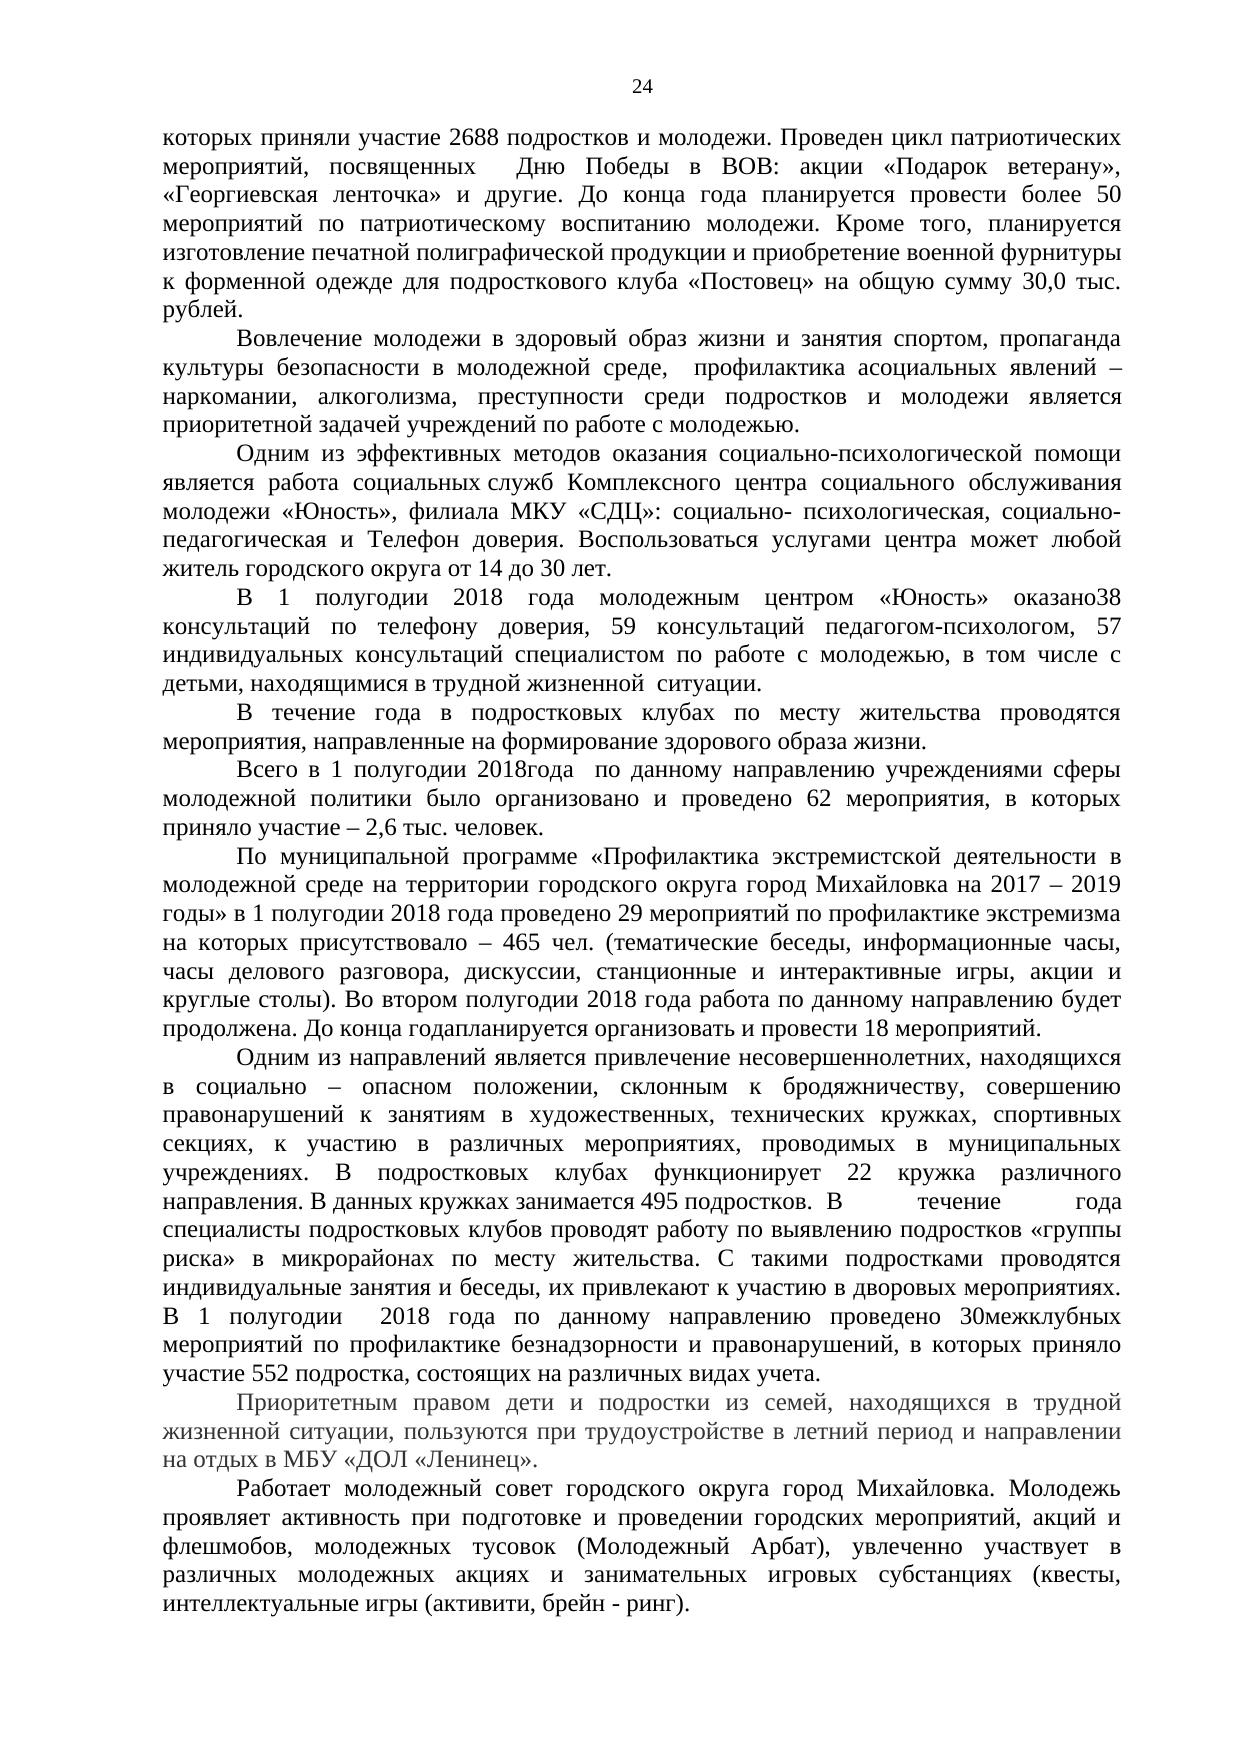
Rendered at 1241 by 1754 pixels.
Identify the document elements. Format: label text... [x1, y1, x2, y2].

text Работает молодежный совет городского округа город Михайловка. Молодежь проявляет активность при подготовке и проведении городских мероприятий, акций и флешмобов, молодежных тусовок (Молодежный Арбат), увлеченно участвует в различных молодежных акциях и занимательных игровых субстанциях (квесты, интеллектуальные игры (активити, брейн - ринг). [162, 1473, 1122, 1617]
text Одним из направлений является привлечение несовершеннолетних, находящихся в социально – опасном положении, склонным к бродяжничеству, совершению правонарушений к занятиям в художественных, технических кружках, спортивных секциях, к участию в различных мероприятиях, проводимых в муниципальных учреждениях. В подростковых клубах функционирует 22 кружка различного направления. В данных кружках занимается 495 подростков. В течение года специалисты подростковых клубов проводят работу по выявлению подростков «группы риска» в микрорайонах по месту жительства. С такими подростками проводятся индивидуальные занятия и беседы, их привлекают к участию в дворовых мероприятиях. В 1 полугодии 2018 года по данному направлению проведено 30межклубных мероприятий по профилактике безнадзорности и правонарушений, в которых приняло участие 552 подростка, состоящих на различных видах учета. [162, 1042, 1122, 1387]
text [162, 122, 1122, 323]
text По муниципальной программе «Профилактика экстремистской деятельности в молодежной среде на территории городского округа город Михайловка на 2017 – 2019 годы» в 1 полугодии 2018 года проведено 29 мероприятий по профилактике экстремизма на которых присутствовало – 465 чел. (тематические беседы, информационные часы, часы делового разговора, дискуссии, станционные и интерактивные игры, акции и круглые столы). Во втором полугодии 2018 года работа по данному направлению будет продолжена. До конца годапланируется организовать и провести 18 мероприятий. [162, 841, 1122, 1042]
text Приоритетным правом дети и подростки из семей, находящихся в трудной жизненной ситуации, пользуются при трудоустройстве в летний период и направлении на отдых в МБУ «ДОЛ «Ленинец». [162, 1387, 1122, 1473]
text Всего в 1 полугодии 2018года по данному направлению учреждениями сферы молодежной политики было организовано и проведено 62 мероприятия, в которых приняло участие – 2,6 тыс. человек. [162, 754, 1122, 841]
text В 1 полугодии 2018 года молодежным центром «Юность» оказано38 консультаций по телефону доверия, 59 консультаций педагогом-психологом, 57 индивидуальных консультаций специалистом по работе с молодежью, в том числе с детьми, находящимися в трудной жизненной ситуации. [162, 582, 1122, 697]
text В течение года в подростковых клубах по месту жительства проводятся мероприятия, направленные на формирование здорового образа жизни. [162, 697, 1122, 754]
text Вовлечение молодежи в здоровый образ жизни и занятия спортом, пропаганда культуры безопасности в молодежной среде, профилактика асоциальных явлений – наркомании, алкоголизма, преступности среди подростков и молодежи является приоритетной задачей учреждений по работе с молодежью. [162, 323, 1122, 438]
text Одним из эффективных методов оказания социально-психологической помощи является работа социальных служб Комплексного центра социального обслуживания молодежи «Юность», филиала МКУ «СДЦ»: социально- психологическая, социально-педагогическая и Телефон доверия. Воспользоваться услугами центра может любой житель городского округа от 14 до 30 лет. [162, 438, 1122, 582]
